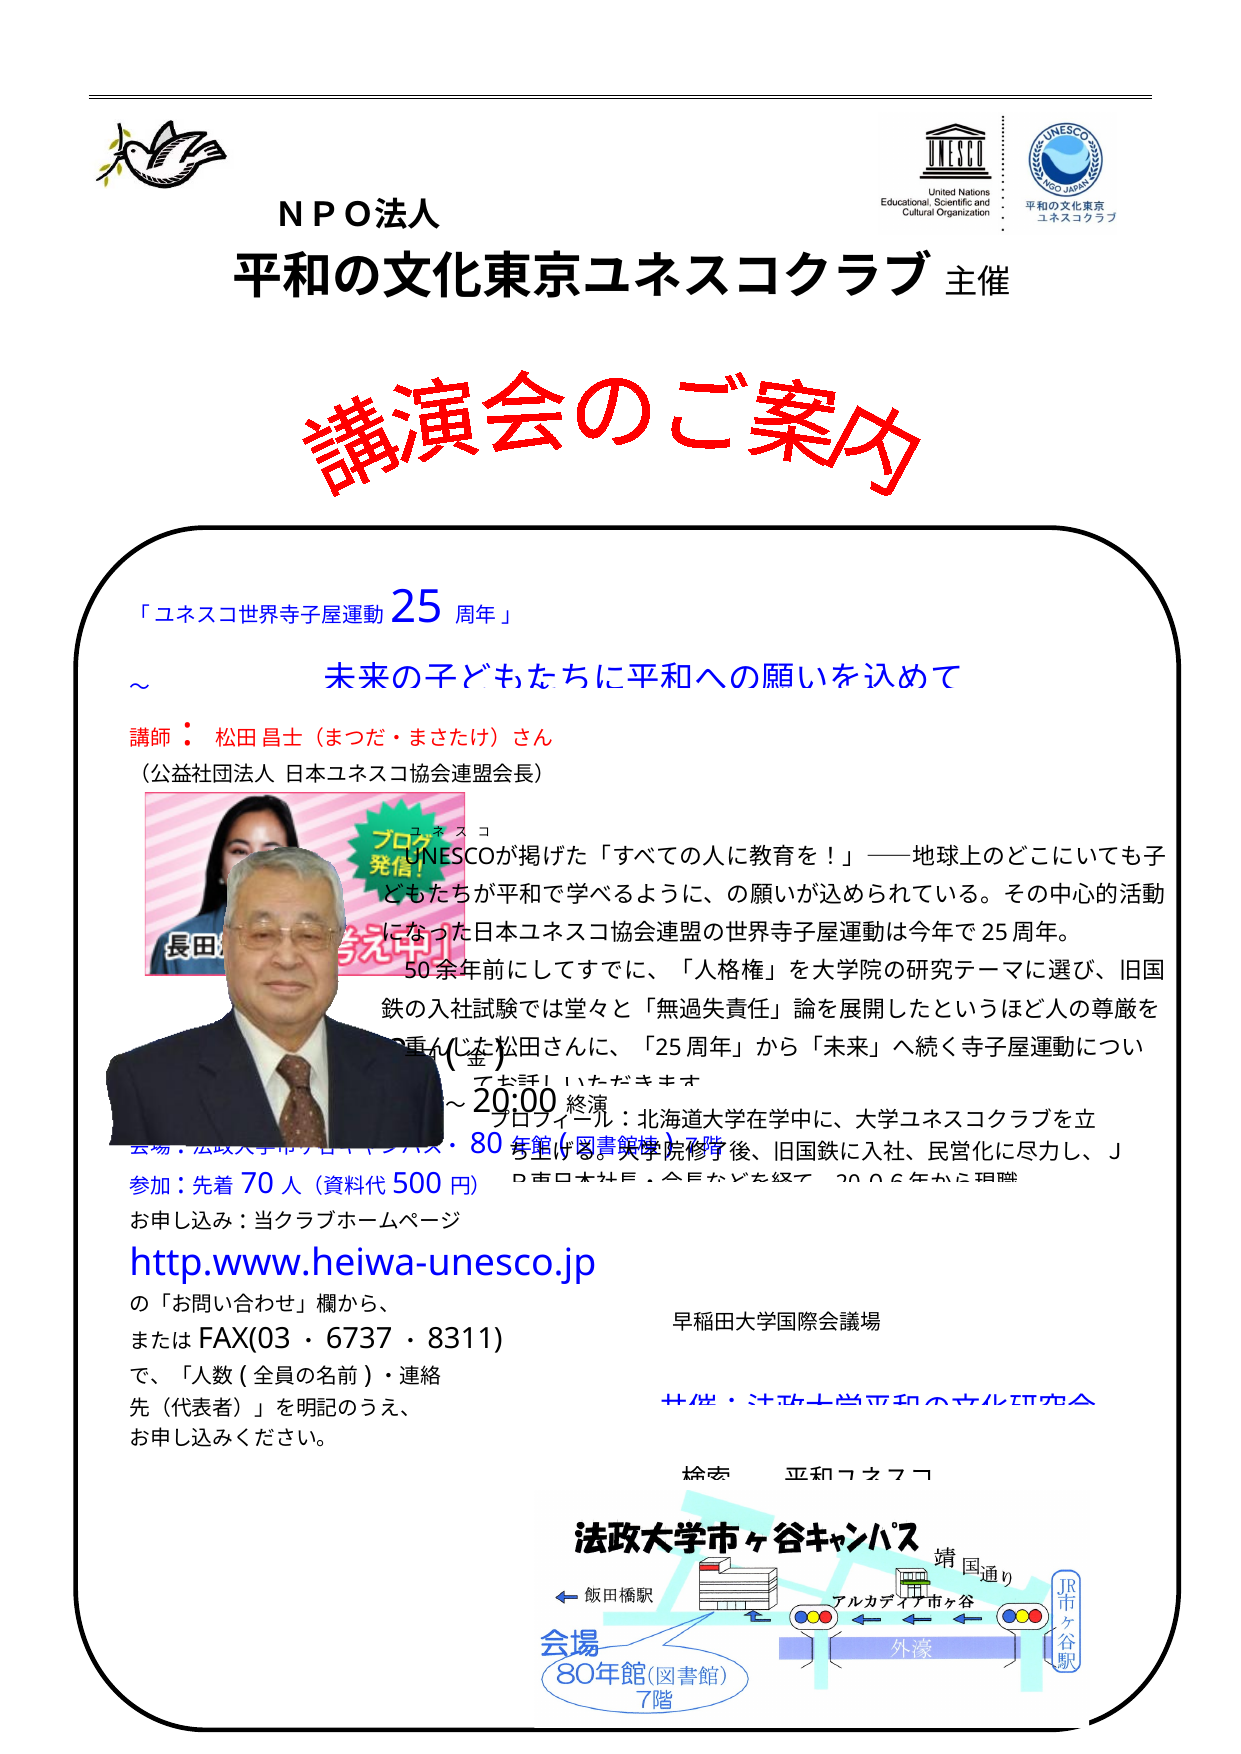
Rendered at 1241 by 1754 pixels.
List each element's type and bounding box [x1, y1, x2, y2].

picture [458, 888, 466, 894]
picture [102, 792, 466, 1154]
picture [534, 1490, 1090, 1728]
picture [877, 112, 1117, 235]
picture [88, 99, 248, 211]
